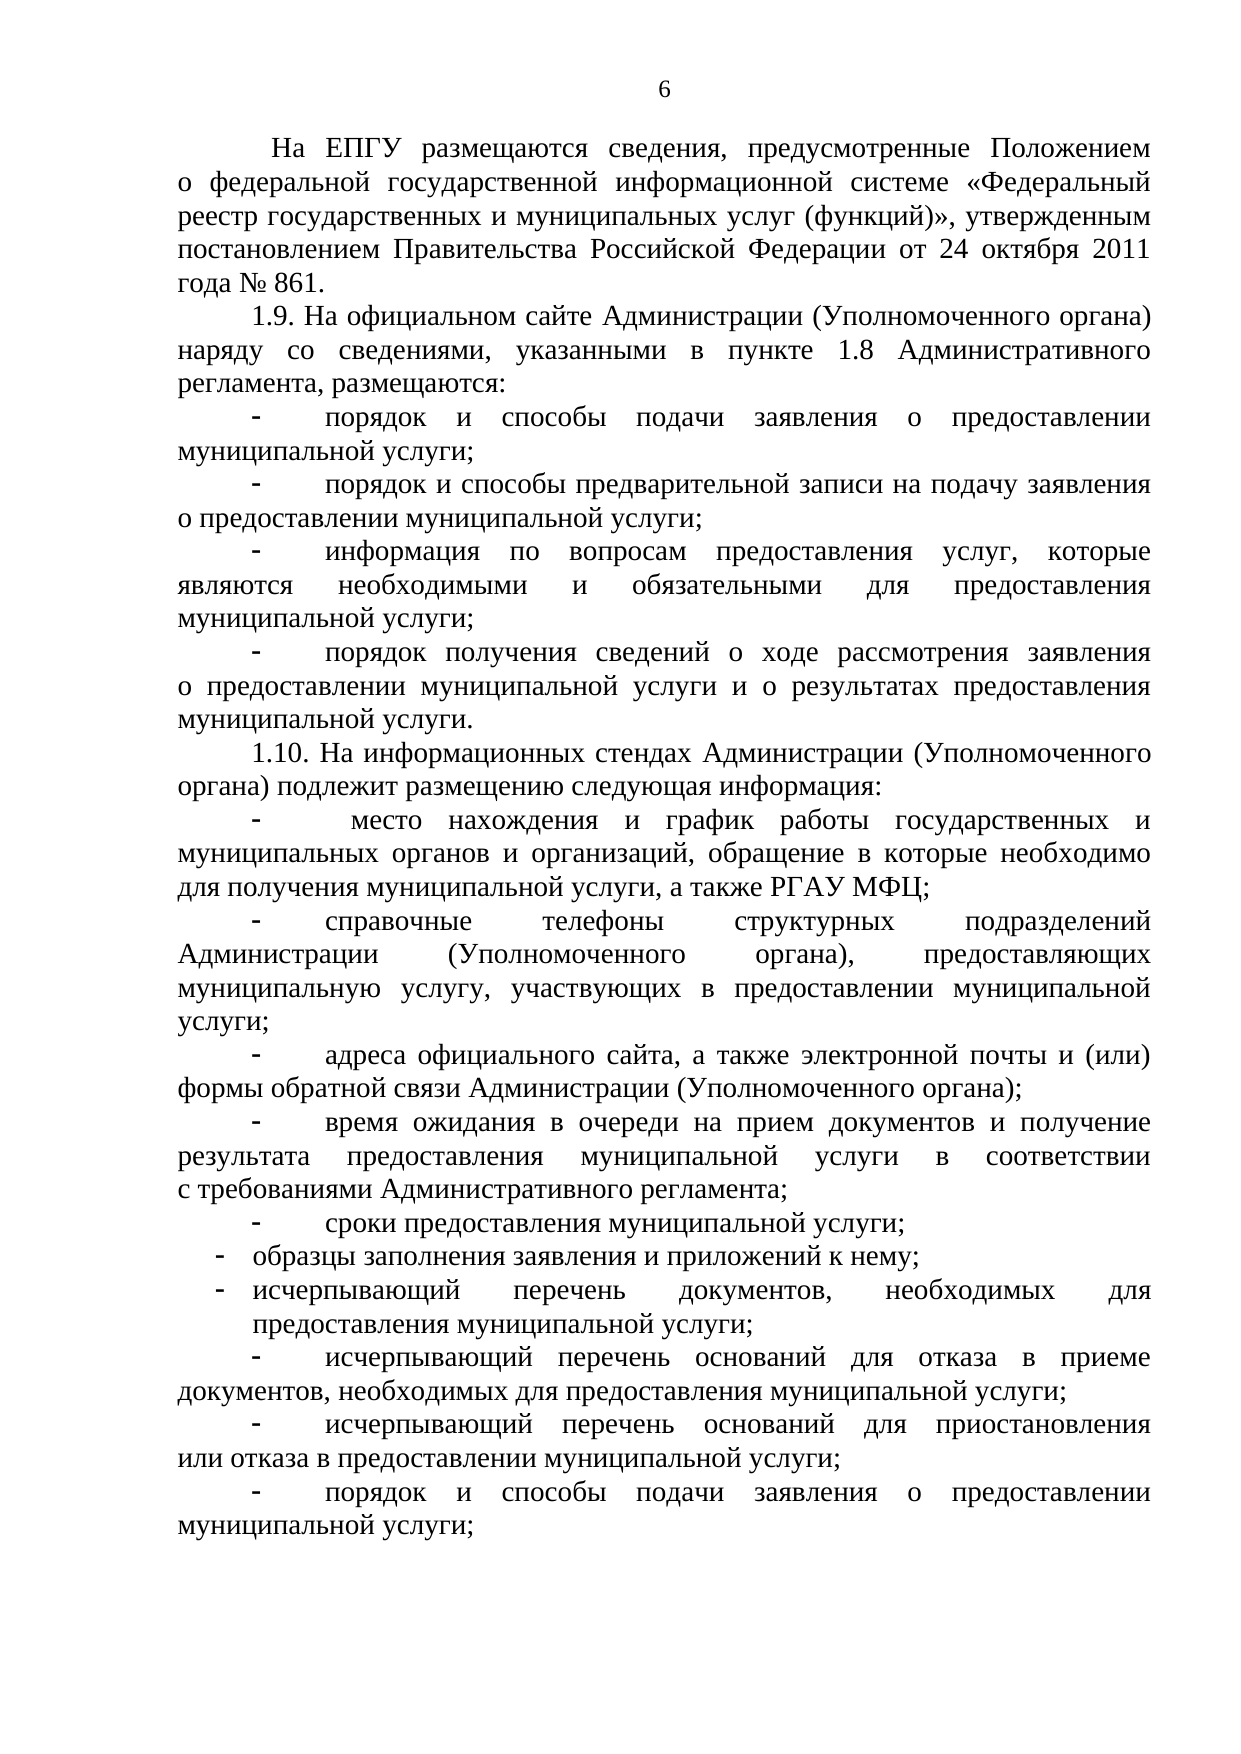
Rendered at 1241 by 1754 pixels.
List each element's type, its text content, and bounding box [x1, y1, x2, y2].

list порядок и способы предварительной записи на подачу заявления о предоставлении муниципальной услуги; [177, 466, 1152, 533]
list образцы заполнения заявления и приложений к нему; [215, 1238, 1152, 1272]
text 1.10. На информационных стендах Администрации (Уполномоченного органа) подлежит размещению следующая информация: [177, 735, 1152, 802]
list порядок и способы подачи заявления о предоставлении муниципальной услуги; [177, 399, 1152, 466]
list адреса официального сайта, а также электронной почты и (или) формы обратной связи Администрации (Уполномоченного органа); [177, 1037, 1152, 1104]
text На ЕПГУ размещаются сведения, предусмотренные Положением о федеральной государственной информационной системе «Федеральный реестр государственных и муниципальных услуг (функций)», утвержденным постановлением Правительства Российской Федерации от 24 октября 2011 года № 861. [177, 131, 1152, 298]
list порядок и способы подачи заявления о предоставлении муниципальной услуги; [177, 1474, 1152, 1541]
list справочные телефоны структурных подразделений Администрации (Уполномоченного органа), предоставляющих муниципальную услугу, участвующих в предоставлении муниципальной услуги; [177, 903, 1152, 1037]
text 1.9. На официальном сайте Администрации (Уполномоченного органа) наряду со сведениями, указанными в пункте 1.8 Административного регламента, размещаются: [177, 298, 1152, 399]
list исчерпывающий перечень оснований для приостановления или отказа в предоставлении муниципальной услуги; [177, 1406, 1152, 1474]
list исчерпывающий перечень оснований для отказа в приеме документов, необходимых для предоставления муниципальной услуги; [177, 1339, 1152, 1406]
list порядок получения сведений о ходе рассмотрения заявления о предоставлении муниципальной услуги и о результатах предоставления муниципальной услуги. [177, 634, 1152, 735]
list исчерпывающий перечень документов, необходимых для предоставления муниципальной услуги; [215, 1272, 1152, 1339]
list информация по вопросам предоставления услуг, которые являются необходимыми и обязательными для предоставления муниципальной услуги; [177, 533, 1152, 634]
list сроки предоставления муниципальной услуги; [177, 1205, 1152, 1238]
list место нахождения и график работы государственных и муниципальных органов и организаций, обращение в которые необходимо для получения муниципальной услуги, а также РГАУ МФЦ; [177, 802, 1152, 903]
list время ожидания в очереди на прием документов и получение результата предоставления муниципальной услуги в соответствии с требованиями Административного регламента; [177, 1104, 1152, 1205]
